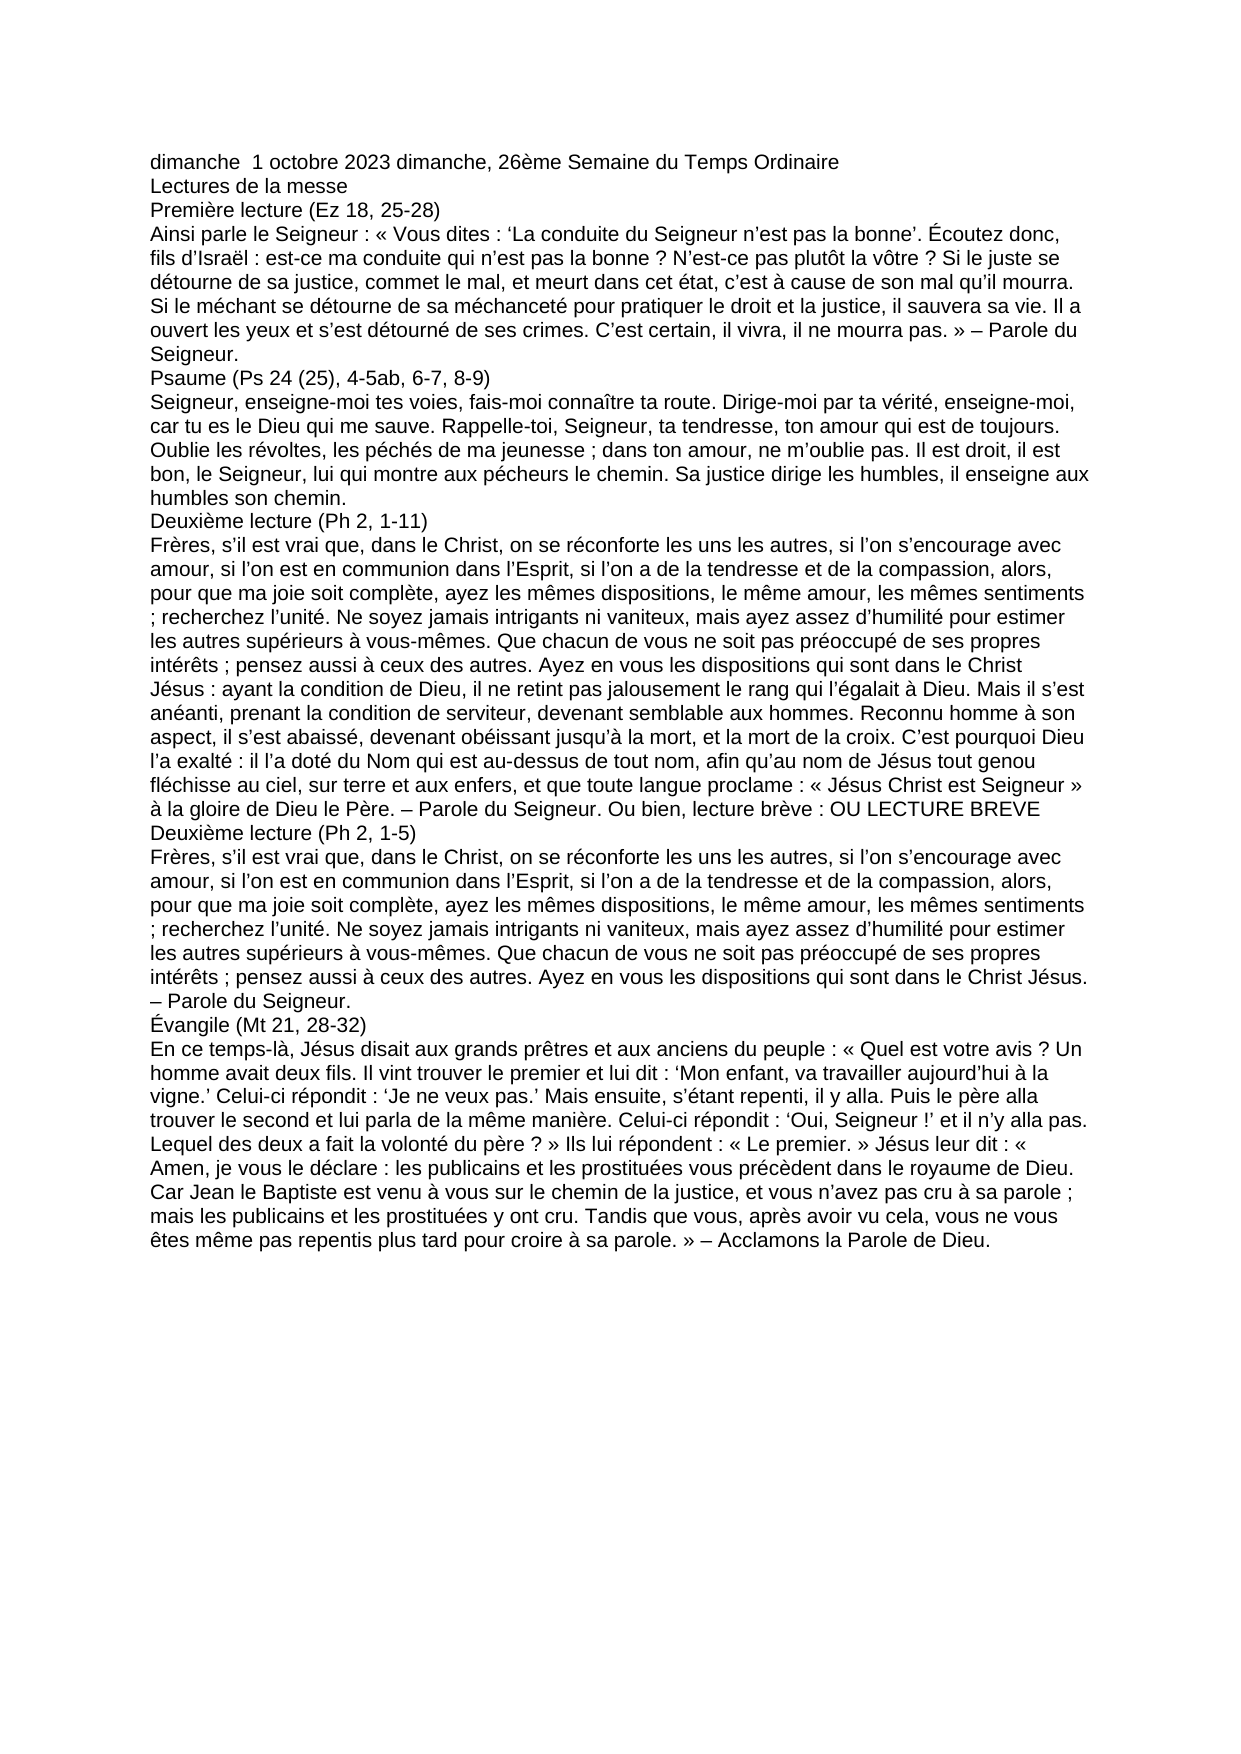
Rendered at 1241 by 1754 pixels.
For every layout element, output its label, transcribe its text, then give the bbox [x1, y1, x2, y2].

text En ce temps-là, Jésus disait aux grands prêtres et aux anciens du peuple : « Quel est votre avis ? Un homme avait deux fils. Il vint trouver le premier et lui dit : ‘Mon enfant, va travailler aujourd’hui à la vigne.’ Celui-ci répondit : ‘Je ne veux pas.’ Mais ensuite, s’étant repenti, il y alla. Puis le père alla trouver le second et lui parla de la même manière. Celui-ci répondit : ‘Oui, Seigneur !’ et il n’y alla pas. Lequel des deux a fait la volonté du père ? » Ils lui répondent : « Le premier. » Jésus leur dit : « Amen, je vous le déclare : les publicains et les prostituées vous précèdent dans le royaume de Dieu. Car Jean le Baptiste est venu à vous sur le chemin de la justice, et vous n’avez pas cru à sa parole ; mais les publicains et les prostituées y ont cru. Tandis que vous, après avoir vu cela, vous ne vous êtes même pas repentis plus tard pour croire à sa parole. » – Acclamons la Parole de Dieu. [150, 1036, 1090, 1252]
text Frères, s’il est vrai que, dans le Christ, on se réconforte les uns les autres, si l’on s’encourage avec amour, si l’on est en communion dans l’Esprit, si l’on a de la tendresse et de la compassion, alors, pour que ma joie soit complète, ayez les mêmes dispositions, le même amour, les mêmes sentiments ; recherchez l’unité. Ne soyez jamais intrigants ni vaniteux, mais ayez assez d’humilité pour estimer les autres supérieurs à vous-mêmes. Que chacun de vous ne soit pas préoccupé de ses propres intérêts ; pensez aussi à ceux des autres. Ayez en vous les dispositions qui sont dans le Christ Jésus : ayant la condition de Dieu, il ne retint pas jalousement le rang qui l’égalait à Dieu. Mais il s’est anéanti, prenant la condition de serviteur, devenant semblable aux hommes. Reconnu homme à son aspect, il s’est abaissé, devenant obéissant jusqu’à la mort, et la mort de la croix. C’est pourquoi Dieu l’a exalté : il l’a doté du Nom qui est au-dessus de tout nom, afin qu’au nom de Jésus tout genou fléchisse au ciel, sur terre et aux enfers, et que toute langue proclame : « Jésus Christ est Seigneur » à la gloire de Dieu le Père. – Parole du Seigneur. Ou bien, lecture brève : OU LECTURE BREVE [150, 533, 1090, 821]
text Seigneur, enseigne-moi tes voies, fais-moi connaître ta route. Dirige-moi par ta vérité, enseigne-moi, car tu es le Dieu qui me sauve. Rappelle-toi, Seigneur, ta tendresse, ton amour qui est de toujours. Oublie les révoltes, les péchés de ma jeunesse ; dans ton amour, ne m’oublie pas. Il est droit, il est bon, le Seigneur, lui qui montre aux pécheurs le chemin. Sa justice dirige les humbles, il enseigne aux humbles son chemin. [150, 389, 1090, 509]
text Ainsi parle le Seigneur : « Vous dites : ‘La conduite du Seigneur n’est pas la bonne’. Écoutez donc, fils d’Israël : est-ce ma conduite qui n’est pas la bonne ? N’est-ce pas plutôt la vôtre ? Si le juste se détourne de sa justice, commet le mal, et meurt dans cet état, c’est à cause de son mal qu’il mourra. Si le méchant se détourne de sa méchanceté pour pratiquer le droit et la justice, il sauvera sa vie. Il a ouvert les yeux et s’est détourné de ses crimes. C’est certain, il vivra, il ne mourra pas. » – Parole du Seigneur. [150, 222, 1090, 366]
text Frères, s’il est vrai que, dans le Christ, on se réconforte les uns les autres, si l’on s’encourage avec amour, si l’on est en communion dans l’Esprit, si l’on a de la tendresse et de la compassion, alors, pour que ma joie soit complète, ayez les mêmes dispositions, le même amour, les mêmes sentiments ; recherchez l’unité. Ne soyez jamais intrigants ni vaniteux, mais ayez assez d’humilité pour estimer les autres supérieurs à vous-mêmes. Que chacun de vous ne soit pas préoccupé de ses propres intérêts ; pensez aussi à ceux des autres. Ayez en vous les dispositions qui sont dans le Christ Jésus. – Parole du Seigneur. [150, 845, 1090, 1012]
